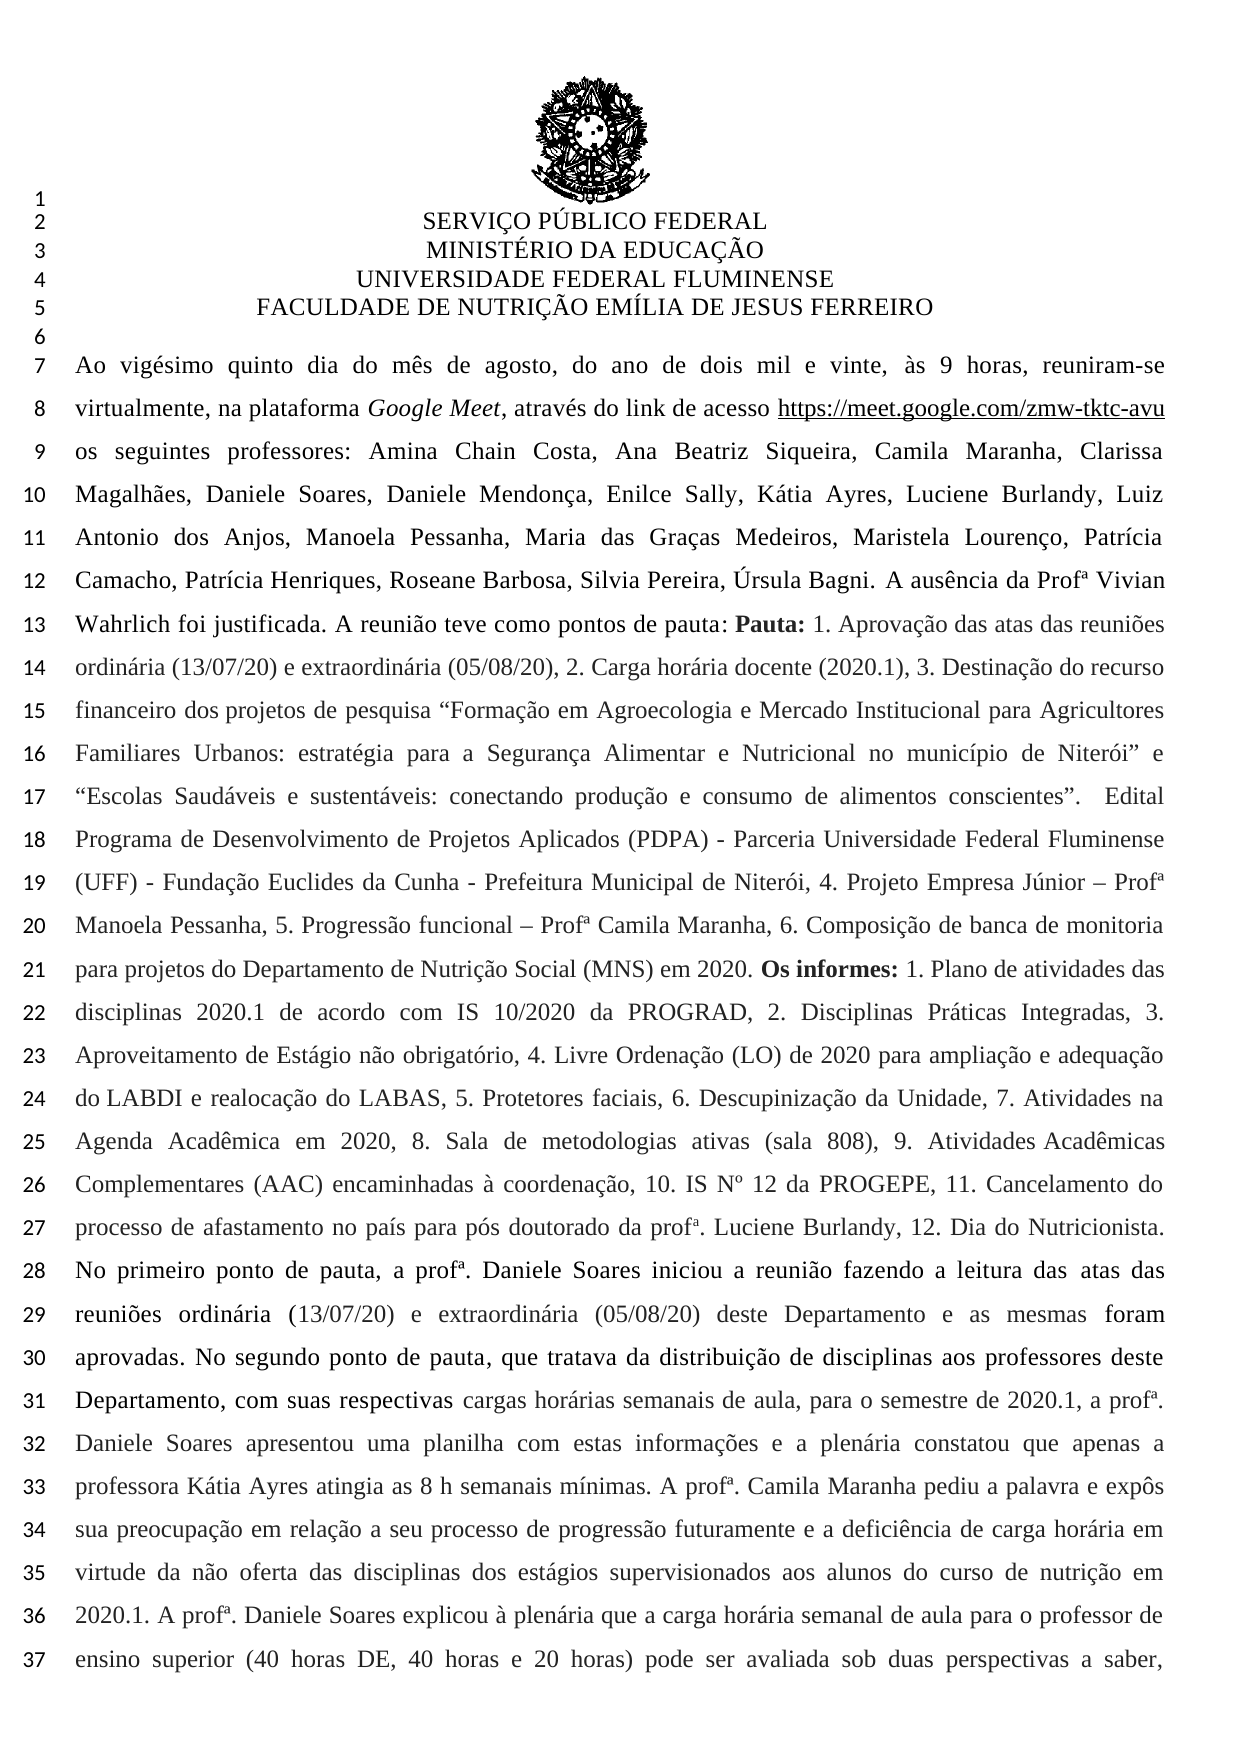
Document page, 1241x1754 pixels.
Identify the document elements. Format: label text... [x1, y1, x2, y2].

text MINISTÉRIO DA EDUCAÇÃO [75, 235, 1115, 264]
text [75, 350, 1165, 1672]
text SERVIÇO PÚBLICO FEDERAL [75, 206, 1115, 235]
text FACULDADE DE NUTRIÇÃO EMÍLIA DE JESUS FERREIRO [75, 292, 1115, 321]
text UNIVERSIDADE FEDERAL FLUMINENSE [75, 264, 1115, 292]
picture [517, 75, 673, 207]
